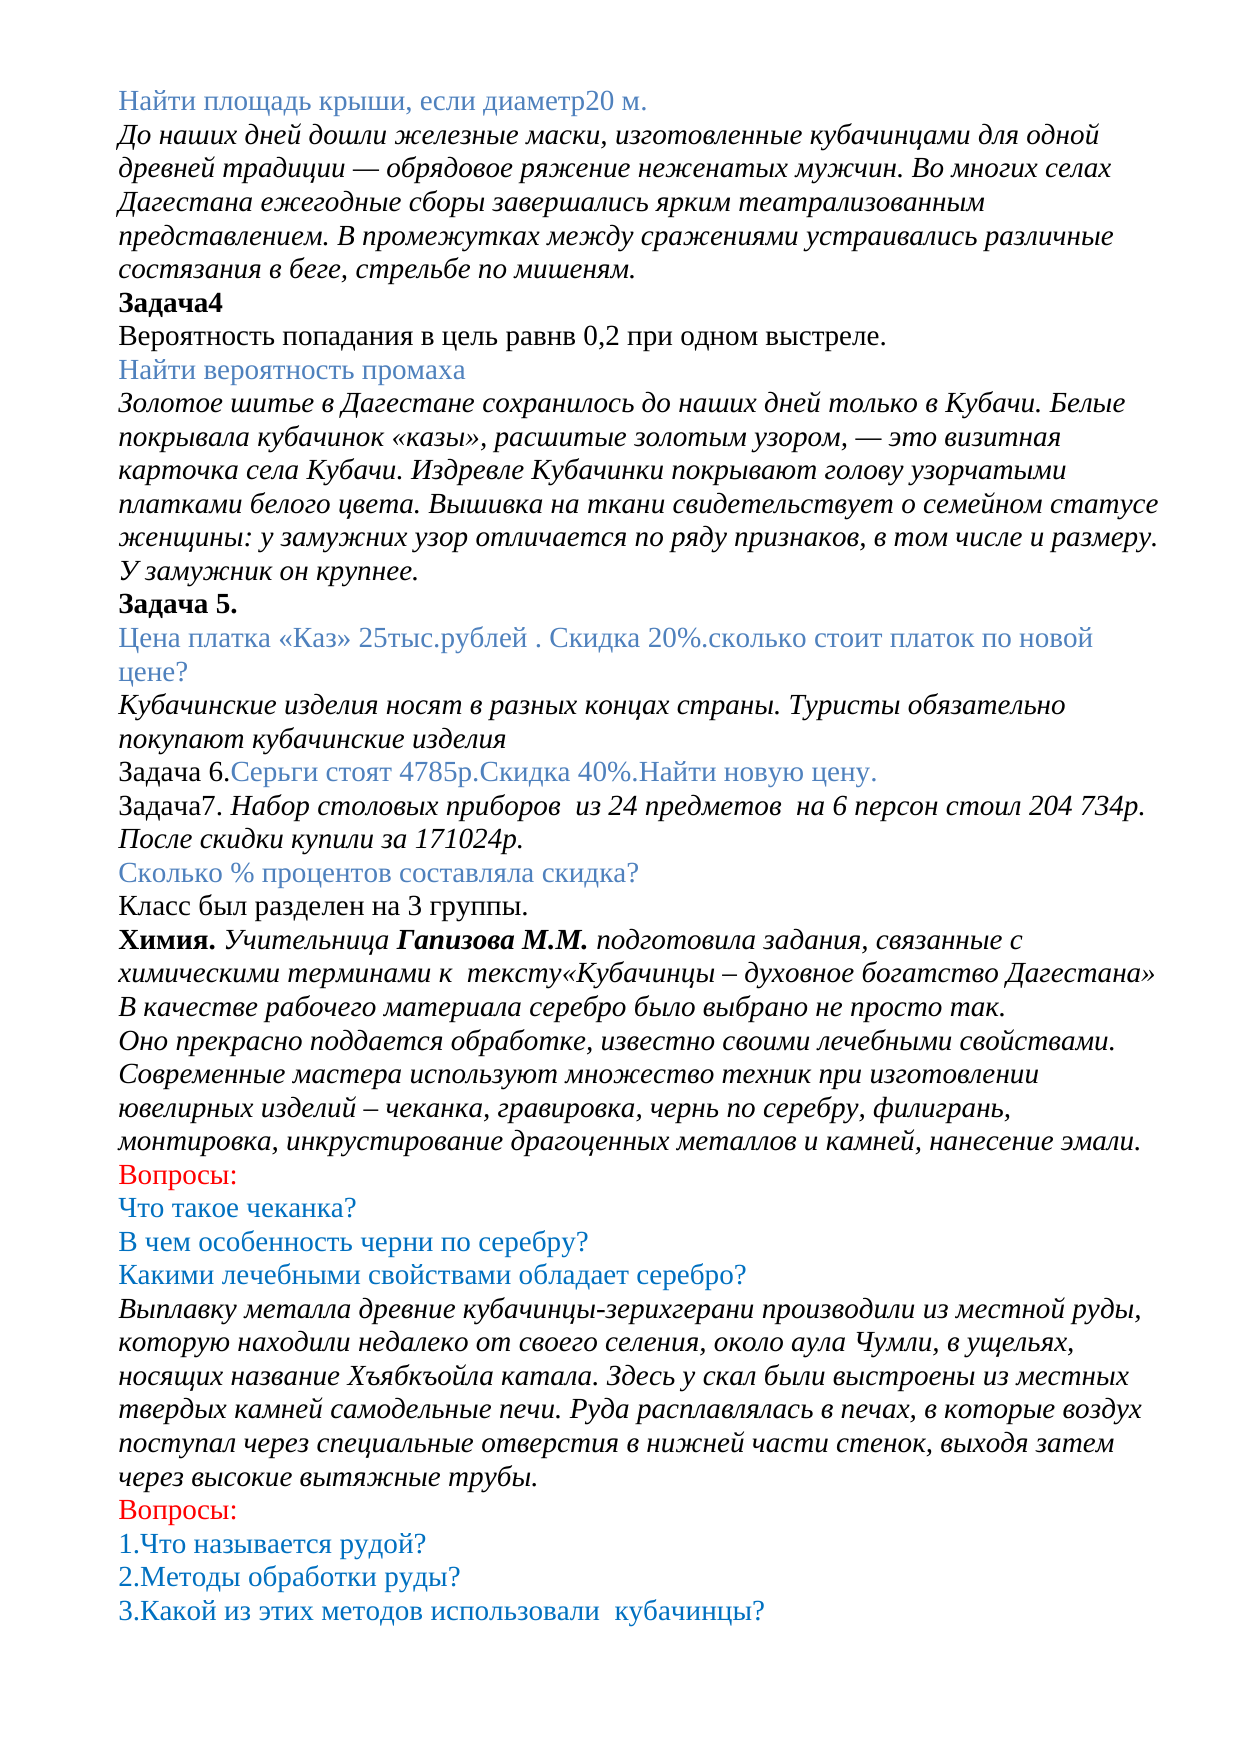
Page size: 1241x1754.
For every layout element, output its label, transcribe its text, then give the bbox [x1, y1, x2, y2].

text Химия. Учительница Гапизова М.М. подготовила задания, связанные с химическими терминами к тексту«Кубачинцы – духовное богатство Дагестана» [118, 922, 1169, 989]
text Выплавку металла древние кубачинцы-зерихгерани производили из местной руды, которую находили недалеко от своего селения, около аула Чумли, в ущельях, носящих название Хъябкъойла катала. Здесь у скал были выстроены из местных твердых камней самодельные печи. Руда расплавлялась в печах, в которые воздух поступал через специальные отверстия в нижней части стенок, выходя затем через высокие вытяжные трубы. [118, 1291, 1169, 1492]
text 1.Что называется рудой? 2.Методы обработки руды? [118, 1526, 1169, 1593]
text 3.Какой из этих методов использовали кубачинцы? [118, 1593, 1169, 1626]
text Вероятность попадания в цель равнв 0,2 при одном выстреле. [118, 318, 1169, 352]
text Какими лечебными свойствами обладает серебро? [118, 1257, 1169, 1291]
text Кубачинские изделия носят в разных концах страны. Туристы обязательно покупают кубачинские изделия [118, 687, 1169, 754]
text Вопросы: [118, 1492, 1169, 1526]
text Золотое шитье в Дагестане сохранилось до наших дней только в Кубачи. Белые покрывала кубачинок «казы», расшитые золотым узором, — это визитная карточка села Кубачи. Издревле Кубачинки покрывают голову узорчатыми платками белого цвета. Вышивка на ткани свидетельствует о семейном статусе женщины: у замужних узор отличается по ряду признаков, в том числе и размеру. У замужник он крупнее. [118, 385, 1169, 587]
text В качестве рабочего материала серебро было выбрано не просто так. Оно прекрасно поддается обработке, известно своими лечебными свойствами. Современные мастера используют множество техник при изготовлении ювелирных изделий – чеканка, гравировка, чернь по серебру, филигрань, монтировка, инкрустирование драгоценных металлов и камней, нанесение эмали. Вопросы: [118, 989, 1169, 1190]
text До наших дней дошли железные маски, изготовленные кубачинцами для одной древней традиции — обрядовое ряжение неженатых мужчин. Во многих селах Дагестана ежегодные сборы завершались ярким театрализованным представлением. В промежутках между сражениями устраивались различные состязания в беге, стрельбе по мишеням. [118, 117, 1169, 285]
text Задача7. Набор столовых приборов из 24 предметов на 6 персон стоил 204 734р. После скидки купили за 171024р. [118, 788, 1169, 855]
text Задача 6.Серьги стоят 4785р.Скидка 40%.Найти новую цену. [118, 754, 1169, 788]
text Задача4 [118, 285, 1169, 318]
text Задача 5. [118, 587, 1169, 620]
text Цена платка «Каз» 25тыс.рублей . Скидка 20%.сколько стоит платок по новой цене? [118, 620, 1169, 687]
text Найти вероятность промаха [118, 352, 1169, 385]
text Сколько % процентов составляла скидка? [118, 855, 1169, 888]
text Что такое чеканка? [118, 1190, 1169, 1224]
text Найти площадь крыши, если диаметр20 м. [118, 83, 1169, 117]
text В чем особенность черни по серебру? [118, 1224, 1169, 1257]
text Класс был разделен на 3 группы. [118, 888, 1169, 922]
